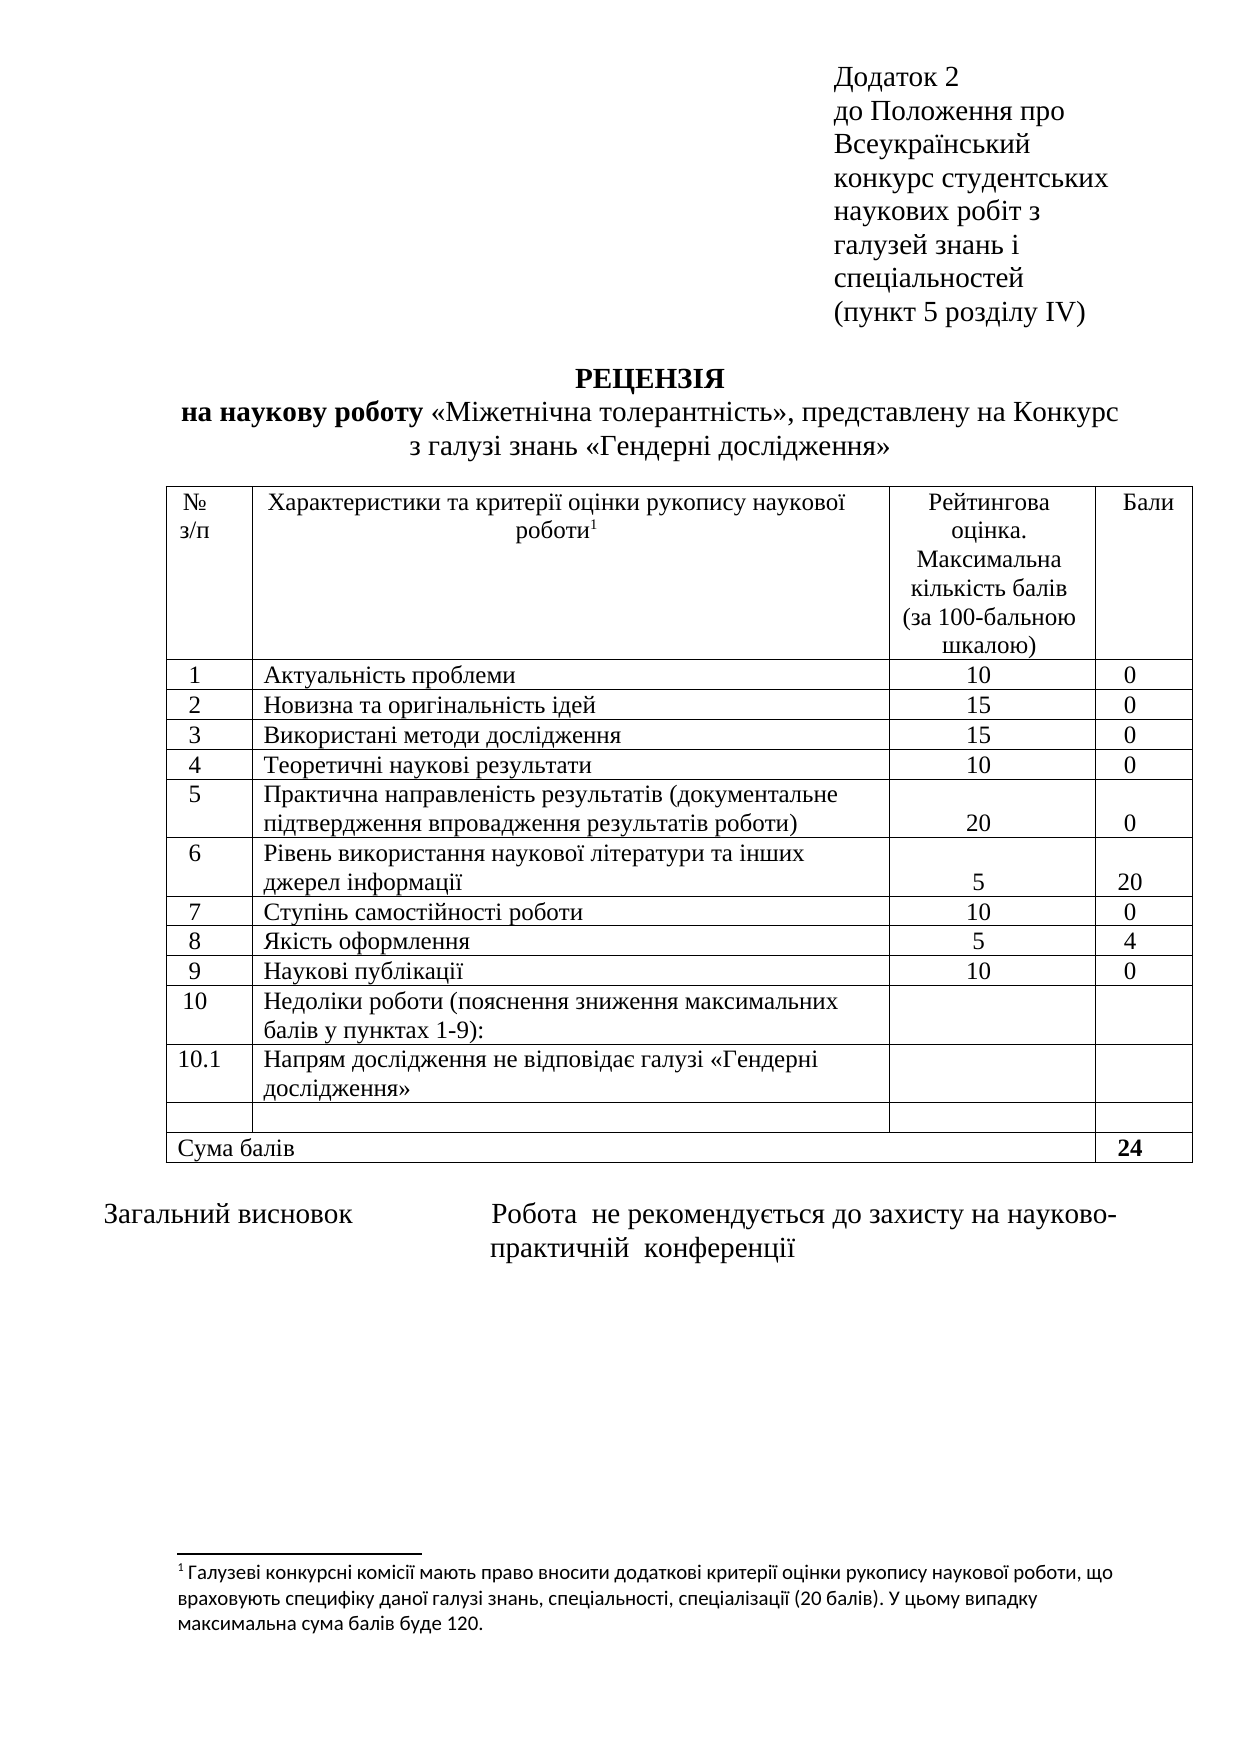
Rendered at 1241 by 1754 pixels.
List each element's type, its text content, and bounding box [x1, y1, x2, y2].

table_cell [1096, 986, 1192, 1043]
table_cell Теоретичні наукові результати [253, 750, 889, 778]
table_cell 9 [167, 956, 252, 985]
table_cell 5 [167, 780, 252, 837]
text з галузі знань «Гендерні дослідження» [177, 428, 1123, 462]
table_cell [167, 1103, 252, 1132]
table_cell 0 [1096, 720, 1192, 749]
text РЕЦЕНЗІЯ [177, 361, 1123, 394]
table_cell 10 [167, 986, 252, 1043]
table_cell 0 [1096, 780, 1192, 837]
table_cell 1 [167, 660, 252, 689]
text практичній конференції [103, 1230, 1123, 1263]
table_cell 6 [167, 838, 252, 896]
table_cell [1096, 1103, 1192, 1132]
table_cell Новизна та оригінальність ідей [253, 690, 889, 719]
table_header Характеристики та критерії оцінки рукопису наукової роботи [253, 487, 889, 659]
text Загальний висновок Робота не рекомендується до захисту на науково- [103, 1196, 1123, 1230]
table_cell 10 [890, 660, 1095, 689]
table_cell 2 [167, 690, 252, 719]
table_cell 10.1 [167, 1045, 252, 1102]
table_cell [890, 1103, 1095, 1132]
table_cell Практична направленість результатів (документальне підтвердження впровадження результатів роботи) [253, 780, 889, 837]
table_cell Якість оформлення [253, 926, 889, 955]
table_cell 0 [1096, 660, 1192, 689]
text (пункт 5 розділу ІV) [833, 294, 1123, 327]
table_cell Рівень використання наукової літератури та інших джерел інформації [253, 838, 889, 896]
table_cell 7 [167, 897, 252, 925]
table_cell Недоліки роботи (пояснення зниження максимальних балів у пунктах 1-9): [253, 986, 889, 1043]
table_cell 5 [890, 926, 1095, 955]
table_cell 20 [1096, 838, 1192, 896]
table_cell [890, 986, 1095, 1043]
table_cell 15 [890, 690, 1095, 719]
table_cell 0 [1096, 690, 1192, 719]
text на наукову роботу «Міжетнічна толерантність», представлену на Конкурс [177, 394, 1123, 428]
table_cell Ступінь самостійності роботи [253, 897, 889, 925]
table_cell 0 [1096, 897, 1192, 925]
table_cell 20 [890, 780, 1095, 837]
table_cell [253, 1103, 889, 1132]
table_cell [890, 1045, 1095, 1102]
table_cell 15 [890, 720, 1095, 749]
table_cell 4 [167, 750, 252, 778]
text до Положення про Всеукраїнський конкурс студентських наукових робіт з галузей знань і спеціальностей [833, 93, 1123, 294]
table_cell 3 [167, 720, 252, 749]
table_cell Напрям дослідження не відповідає галузі «Гендерні дослідження» [253, 1045, 889, 1102]
table_cell Наукові публікації [253, 956, 889, 985]
table_header № з/п [167, 487, 252, 659]
table_cell 8 [167, 926, 252, 955]
table_cell 10 [890, 897, 1095, 925]
table_cell 24 [1096, 1133, 1192, 1162]
table_cell 4 [1096, 926, 1192, 955]
table_cell Сума балів [167, 1133, 1095, 1162]
table_cell [1096, 1045, 1192, 1102]
table_cell Використані методи дослідження [253, 720, 889, 749]
table_cell 0 [1096, 750, 1192, 778]
table_cell 0 [1096, 956, 1192, 985]
table_cell 10 [890, 750, 1095, 778]
table_header Бали [1096, 487, 1192, 659]
text Додаток 2 [833, 59, 1123, 93]
table_cell 10 [890, 956, 1095, 985]
table_cell 5 [890, 838, 1095, 896]
table_header Рейтингова оцінка. Максимальна кількість балів (за 100-бальною шкалою) [890, 487, 1095, 659]
table_cell Актуальність проблеми [253, 660, 889, 689]
